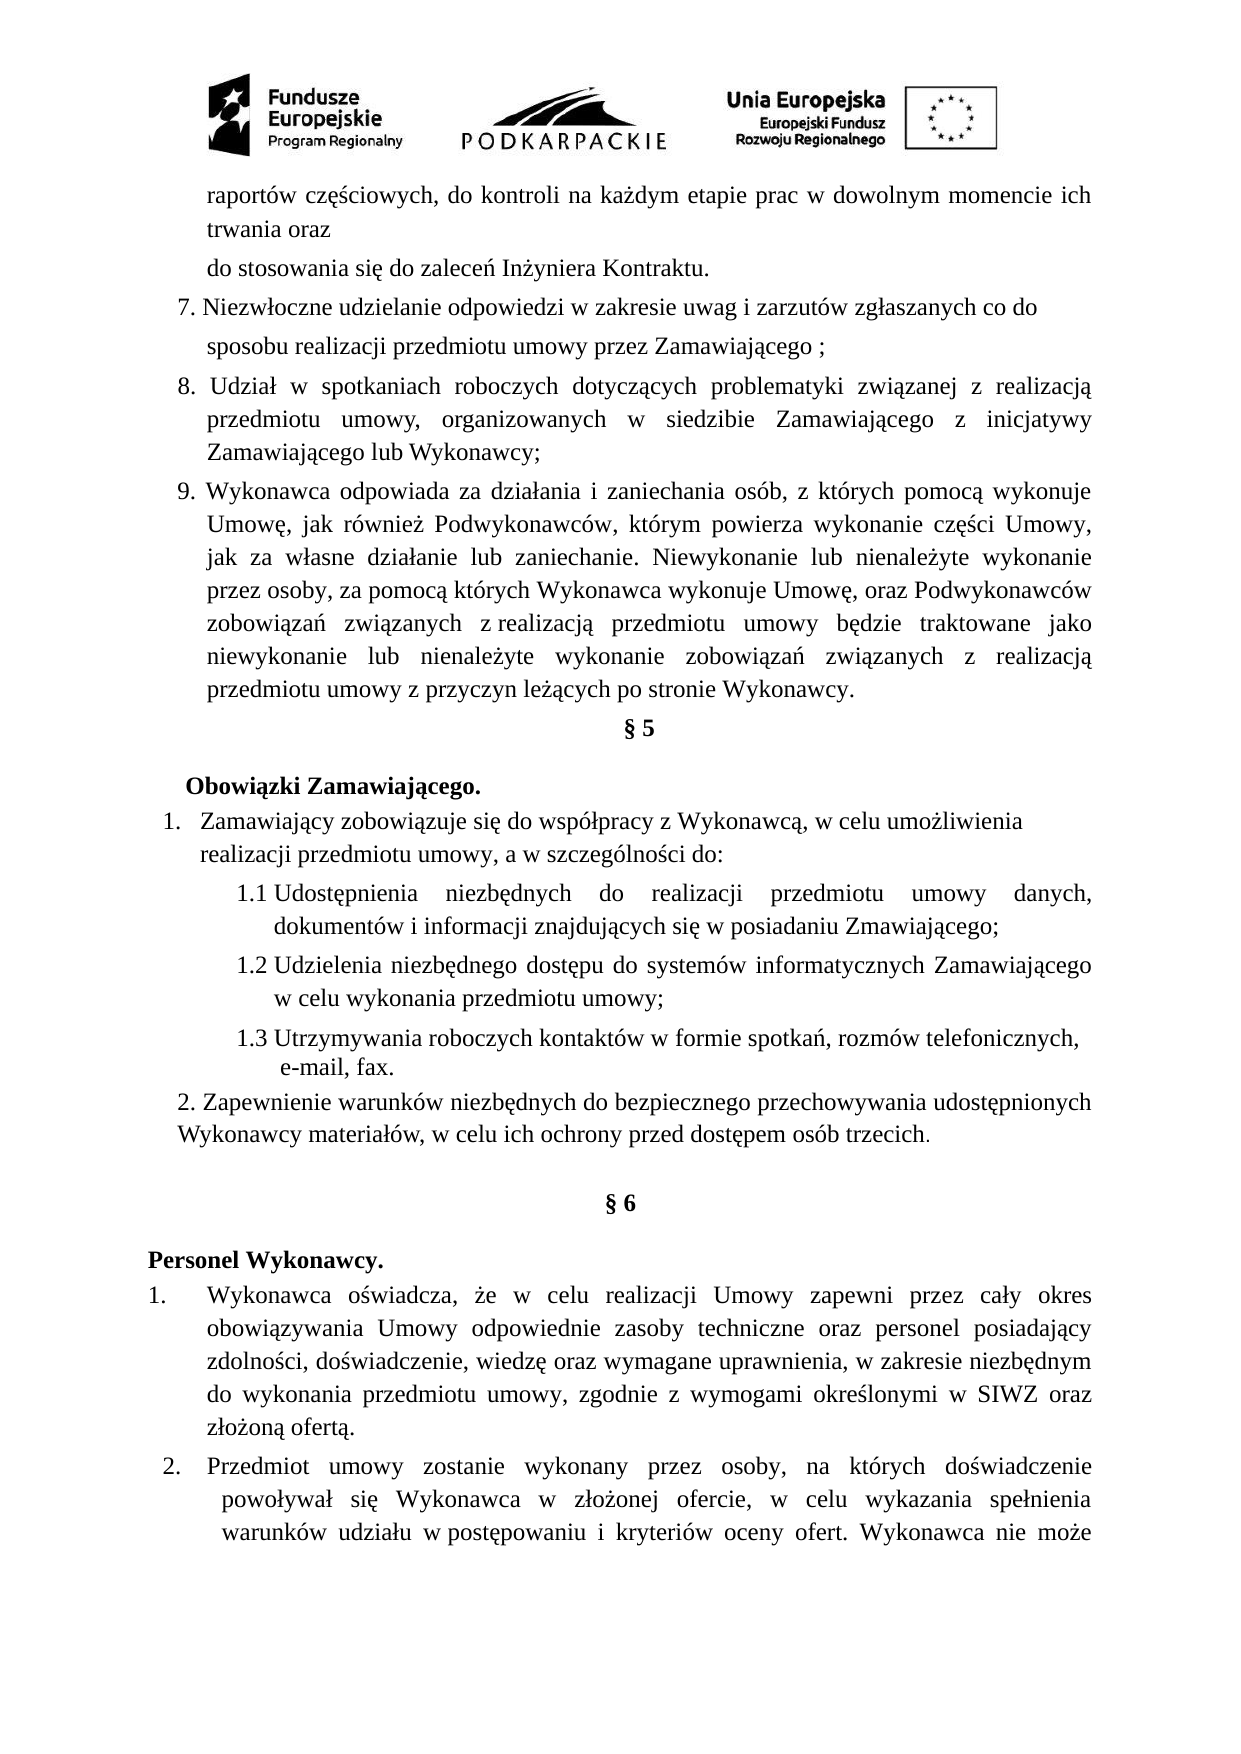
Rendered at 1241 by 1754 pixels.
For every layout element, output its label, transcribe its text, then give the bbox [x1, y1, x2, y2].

list Utrzymywania roboczych kontaktów w formie spotkań, rozmów telefonicznych, [236, 1023, 1093, 1052]
list Zamawiający zobowiązuje się do współpracy z Wykonawcą, w celu umożliwienia realizacji przedmiotu umowy, a w szczególności do: [162, 806, 1093, 868]
text § 6 [148, 1188, 1093, 1216]
text 2. Zapewnienie warunków niezbędnych do bezpiecznego przechowywania udostępnionych Wykonawcy materiałów, w celu ich ochrony przed dostępem osób trzecich. [177, 1087, 1093, 1148]
text sposobu realizacji przedmiotu umowy przez Zamawiającego ; [192, 331, 1093, 360]
text 8. Udział w spotkaniach roboczych dotyczących problematyki związanej z realizacją przedmiotu umowy, organizowanych w siedzibie Zamawiającego z inicjatywy Zamawiającego lub Wykonawcy; [177, 371, 1093, 466]
text Personel Wykonawcy. [148, 1245, 1093, 1274]
list Wykonawca oświadcza, że w celu realizacji Umowy zapewni przez cały okres obowiązywania Umowy odpowiednie zasoby techniczne oraz personel posiadający zdolności, doświadczenie, wiedzę oraz wymagane uprawnienia, w zakresie niezbędnym do wykonania przedmiotu umowy, zgodnie z wymogami określonymi w SIWZ oraz złożoną ofertą. [148, 1280, 1093, 1441]
text Obowiązki Zamawiającego. [185, 771, 1093, 800]
text § 5 [185, 713, 1093, 742]
list Udzielenia niezbędnego dostępu do systemów informatycznych Zamawiającego w celu wykonania przedmiotu umowy; [236, 951, 1093, 1012]
text do stosowania się do zaleceń Inżyniera Kontraktu. [207, 253, 1093, 282]
text e-mail, fax. [274, 1052, 1093, 1080]
text 7. Niezwłoczne udzielanie odpowiedzi w zakresie uwag i zarzutów zgłaszanych co do [177, 292, 1093, 321]
list Udostępnienia niezbędnych do realizacji przedmiotu umowy danych, dokumentów i informacji znajdujących się w posiadaniu Zmawiającego; [236, 878, 1093, 940]
picture [147, 73, 1092, 157]
text 9. Wykonawca odpowiada za działania i zaniechania osób, z których pomocą wykonuje Umowę, jak również Podwykonawców, którym powierza wykonanie części Umowy, jak za własne działanie lub zaniechanie. Niewykonanie lub nienależyte wykonanie przez osoby, za pomocą których Wykonawca wykonuje Umowę, oraz Podwykonawców zobowiązań związanych z realizacją przedmiotu umowy będzie traktowane jako niewykonanie lub nienależyte wykonanie zobowiązań związanych z realizacją przedmiotu umowy z przyczyn leżących po stronie Wykonawcy. [177, 476, 1093, 703]
